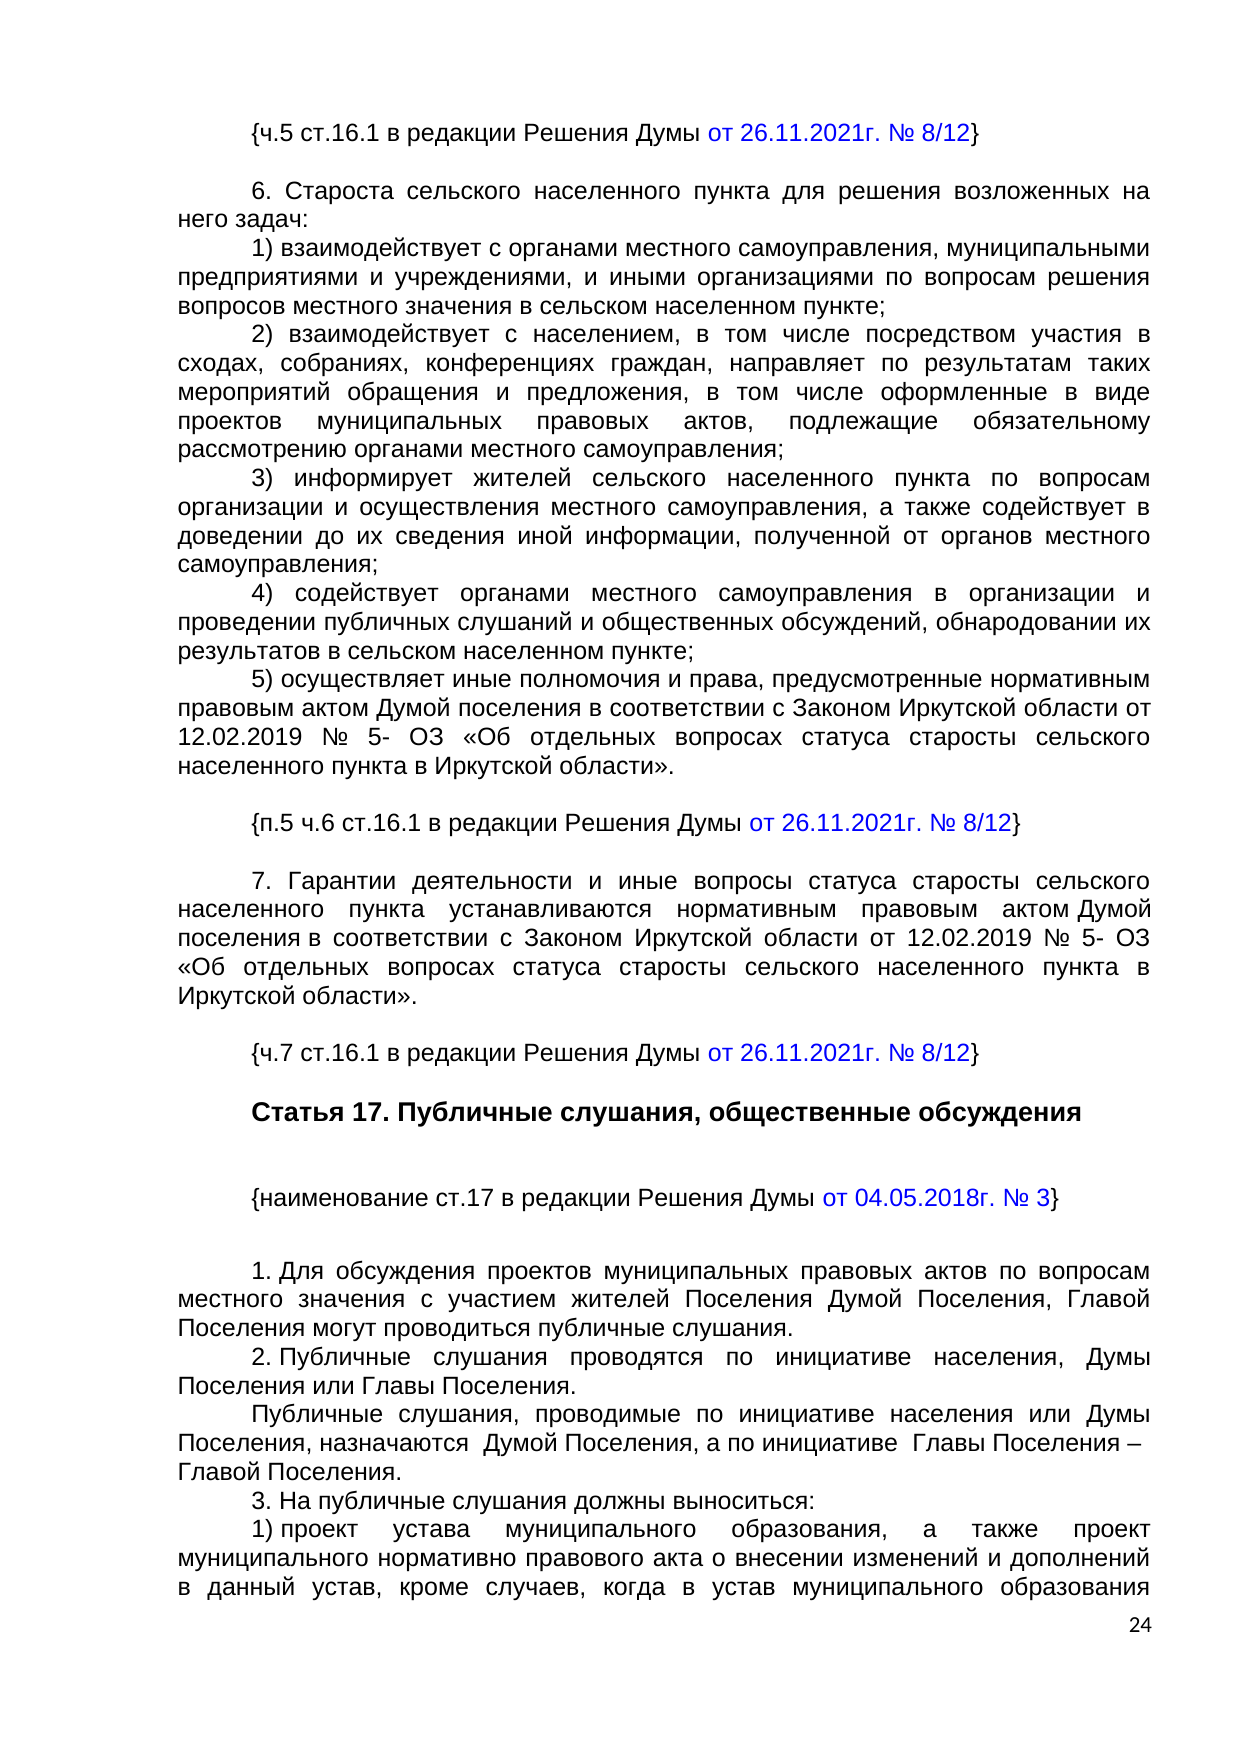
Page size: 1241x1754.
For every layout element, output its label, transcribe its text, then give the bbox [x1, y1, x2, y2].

text 2. Публичные слушания проводятся по инициативе населения, Думы Поселения или Главы Поселения. [177, 1342, 1152, 1399]
text 5) осуществляет иные полномочия и права, предусмотренные нормативным правовым актом Думой поселения в соответствии с Законом Иркутской области от 12.02.2019 № 5- ОЗ «Об отдельных вопросах статуса старосты сельского населенного пункта в Иркутской области». [177, 664, 1152, 779]
text Публичные слушания, проводимые по инициативе населения или Думы Поселения, назначаются Думой Поселения, а по инициативе Главы Поселения – Главой Поселения. [177, 1399, 1152, 1486]
text {п.5 ч.6 ст.16.1 в редакции Решения Думы от 26.11.2021г. № 8/12} [177, 808, 1152, 837]
text 7. Гарантии деятельности и иные вопросы статуса старосты сельского населенного пункта устанавливаются нормативным правовым актом Думой поселения в соответствии с Законом Иркутской области от 12.02.2019 № 5- ОЗ «Об отдельных вопросах статуса старосты сельского населенного пункта в Иркутской области». [177, 866, 1152, 1009]
text 2) взаимодействует с населением, в том числе посредством участия в сходах, собраниях, конференциях граждан, направляет по результатам таких мероприятий обращения и предложения, в том числе оформленные в виде проектов муниципальных правовых актов, подлежащие обязательному рассмотрению органами местного самоуправления; [177, 319, 1152, 463]
text Статья 17. Публичные слушания, общественные обсуждения [177, 1096, 1152, 1127]
text 3. На публичные слушания должны выноситься: [177, 1486, 1152, 1514]
text 1. Для обсуждения проектов муниципальных правовых актов по вопросам местного значения с участием жителей Поселения Думой Поселения, Главой Поселения могут проводиться публичные слушания. [177, 1256, 1152, 1342]
text 4) содействует органами местного самоуправления в организации и проведении публичных слушаний и общественных обсуждений, обнародовании их результатов в сельском населенном пункте; [177, 578, 1152, 664]
text {ч.7 ст.16.1 в редакции Решения Думы от 26.11.2021г. № 8/12} [177, 1038, 1152, 1067]
text {наименование ст.17 в редакции Решения Думы от 04.05.2018г. № 3} [177, 1183, 1152, 1212]
text 3) информирует жителей сельского населенного пункта по вопросам организации и осуществления местного самоуправления, а также содействует в доведении до их сведения иной информации, полученной от органов местного самоуправления; [177, 463, 1152, 578]
text {ч.5 ст.16.1 в редакции Решения Думы от 26.11.2021г. № 8/12} [177, 118, 1152, 147]
text 6. Староста сельского населенного пункта для решения возложенных на него задач: [177, 176, 1152, 233]
text 1) взаимодействует с органами местного самоуправления, муниципальными предприятиями и учреждениями, и иными организациями по вопросам решения вопросов местного значения в сельском населенном пункте; [177, 233, 1152, 319]
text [177, 1514, 1152, 1601]
